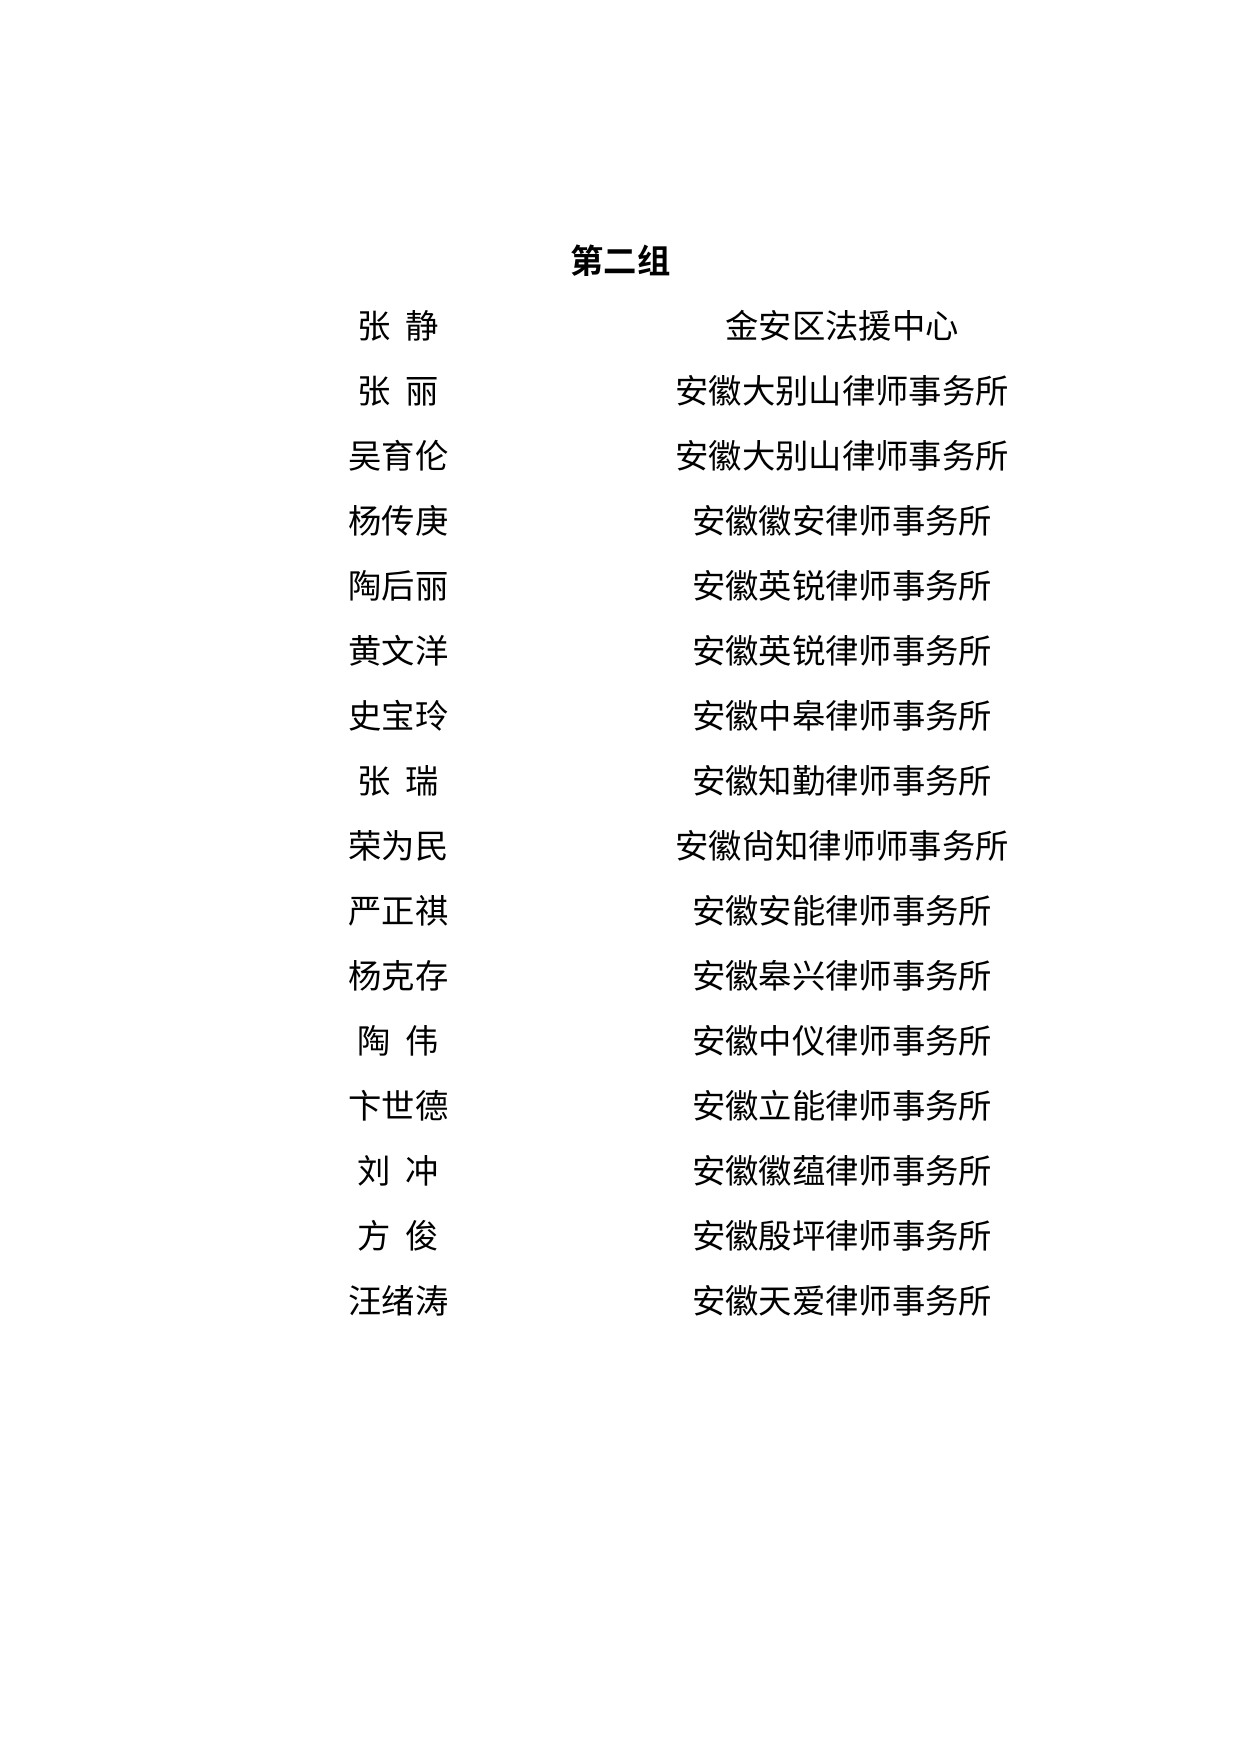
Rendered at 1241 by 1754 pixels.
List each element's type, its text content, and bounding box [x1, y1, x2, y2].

table_cell 严正祺 [176, 877, 620, 942]
table_cell 张 瑞 [176, 747, 620, 812]
table_cell 安徽尙知律师师事务所 [620, 812, 1064, 877]
table_cell 吴育伦 [176, 422, 620, 487]
table_cell 安徽大别山律师事务所 [620, 357, 1064, 422]
table_cell 方 俊 [176, 1202, 620, 1267]
table_cell 陶 伟 [176, 1007, 620, 1072]
table_cell 杨克存 [176, 942, 620, 1007]
table_cell 安徽皋兴律师事务所 [620, 942, 1064, 1007]
table_cell 卞世德 [176, 1072, 620, 1137]
table_cell 安徽天爱律师事务所 [620, 1267, 1064, 1332]
table_cell 张 丽 [176, 357, 620, 422]
table_header 金安区法援中心 [620, 292, 1064, 357]
table_cell 荣为民 [176, 812, 620, 877]
table_cell 安徽徽蕴律师事务所 [620, 1137, 1064, 1202]
table_cell 黄文洋 [176, 617, 620, 682]
table_cell 安徽大别山律师事务所 [620, 422, 1064, 487]
table_cell 安徽徽安律师事务所 [620, 487, 1064, 552]
table_cell 陶后丽 [176, 552, 620, 617]
table_cell 汪绪涛 [176, 1267, 620, 1332]
table_cell 安徽英锐律师事务所 [620, 617, 1064, 682]
text 第二组 [187, 227, 1053, 292]
table_cell 刘 冲 [176, 1137, 620, 1202]
table_cell 安徽中皋律师事务所 [620, 682, 1064, 747]
table_cell 杨传庚 [176, 487, 620, 552]
table_cell 史宝玲 [176, 682, 620, 747]
table_cell 安徽安能律师事务所 [620, 877, 1064, 942]
table_header 张 静 [176, 292, 620, 357]
table_cell 安徽英锐律师事务所 [620, 552, 1064, 617]
table_cell 安徽中仪律师事务所 [620, 1007, 1064, 1072]
table_cell 安徽殷坪律师事务所 [620, 1202, 1064, 1267]
table_cell 安徽立能律师事务所 [620, 1072, 1064, 1137]
table_cell 安徽知勤律师事务所 [620, 747, 1064, 812]
